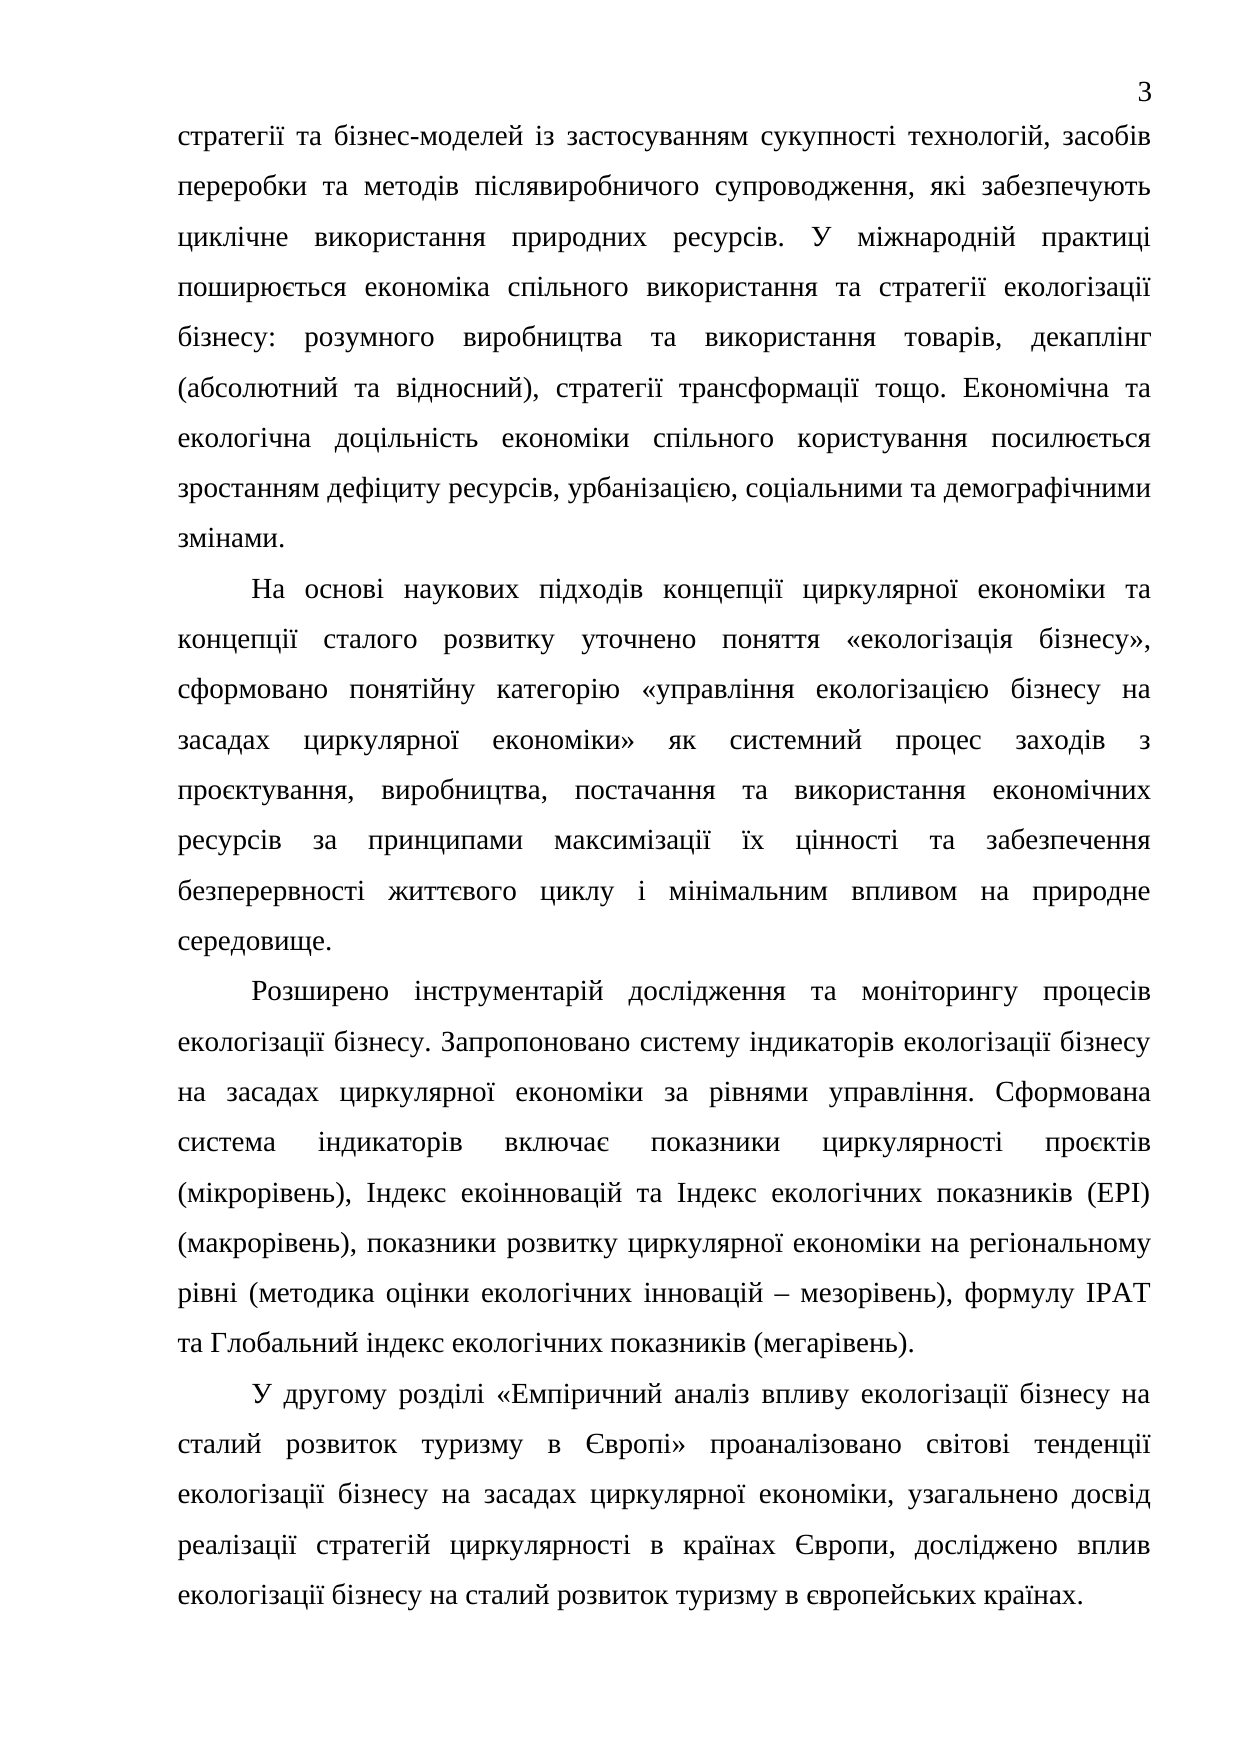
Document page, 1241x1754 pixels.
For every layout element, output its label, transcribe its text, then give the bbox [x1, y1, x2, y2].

text Розширено інструментарій дослідження та моніторингу процесів екологізації бізнесу. Запропоновано систему індикаторів екологізації бізнесу на засадах циркулярної економіки за рівнями управління. Сформована система індикаторів включає показники циркулярності проєктів (мікрорівень), Індекс екоінновацій та Індекс екологічних показників (EPI) (макрорівень), показники розвитку циркулярної економіки на регіональному рівні (методика оцінки екологічних інновацій – мезорівень), формулу IPAT та Глобальний індекс екологічних показників (мегарівень). [177, 973, 1152, 1359]
text На основі наукових підходів концепції циркулярної економіки та концепції сталого розвитку уточнено поняття «екологізація бізнесу», сформовано понятійну категорію «управління екологізацією бізнесу на засадах циркулярної економіки» як системний процес заходів з проєктування, виробництва, постачання та використання економічних ресурсів за принципами максимізації їх цінності та забезпечення безперервності життєвого циклу і мінімальним впливом на природне середовище. [177, 571, 1152, 957]
text У другому розділі «Емпіричний аналіз впливу екологізації бізнесу на сталий розвиток туризму в Європі» проаналізовано світові тенденції екологізації бізнесу на засадах циркулярної економіки, узагальнено досвід реалізації стратегій циркулярності в країнах Європи, досліджено вплив екологізації бізнесу на сталий розвиток туризму в європейських країнах. [177, 1376, 1152, 1611]
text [177, 118, 1152, 554]
